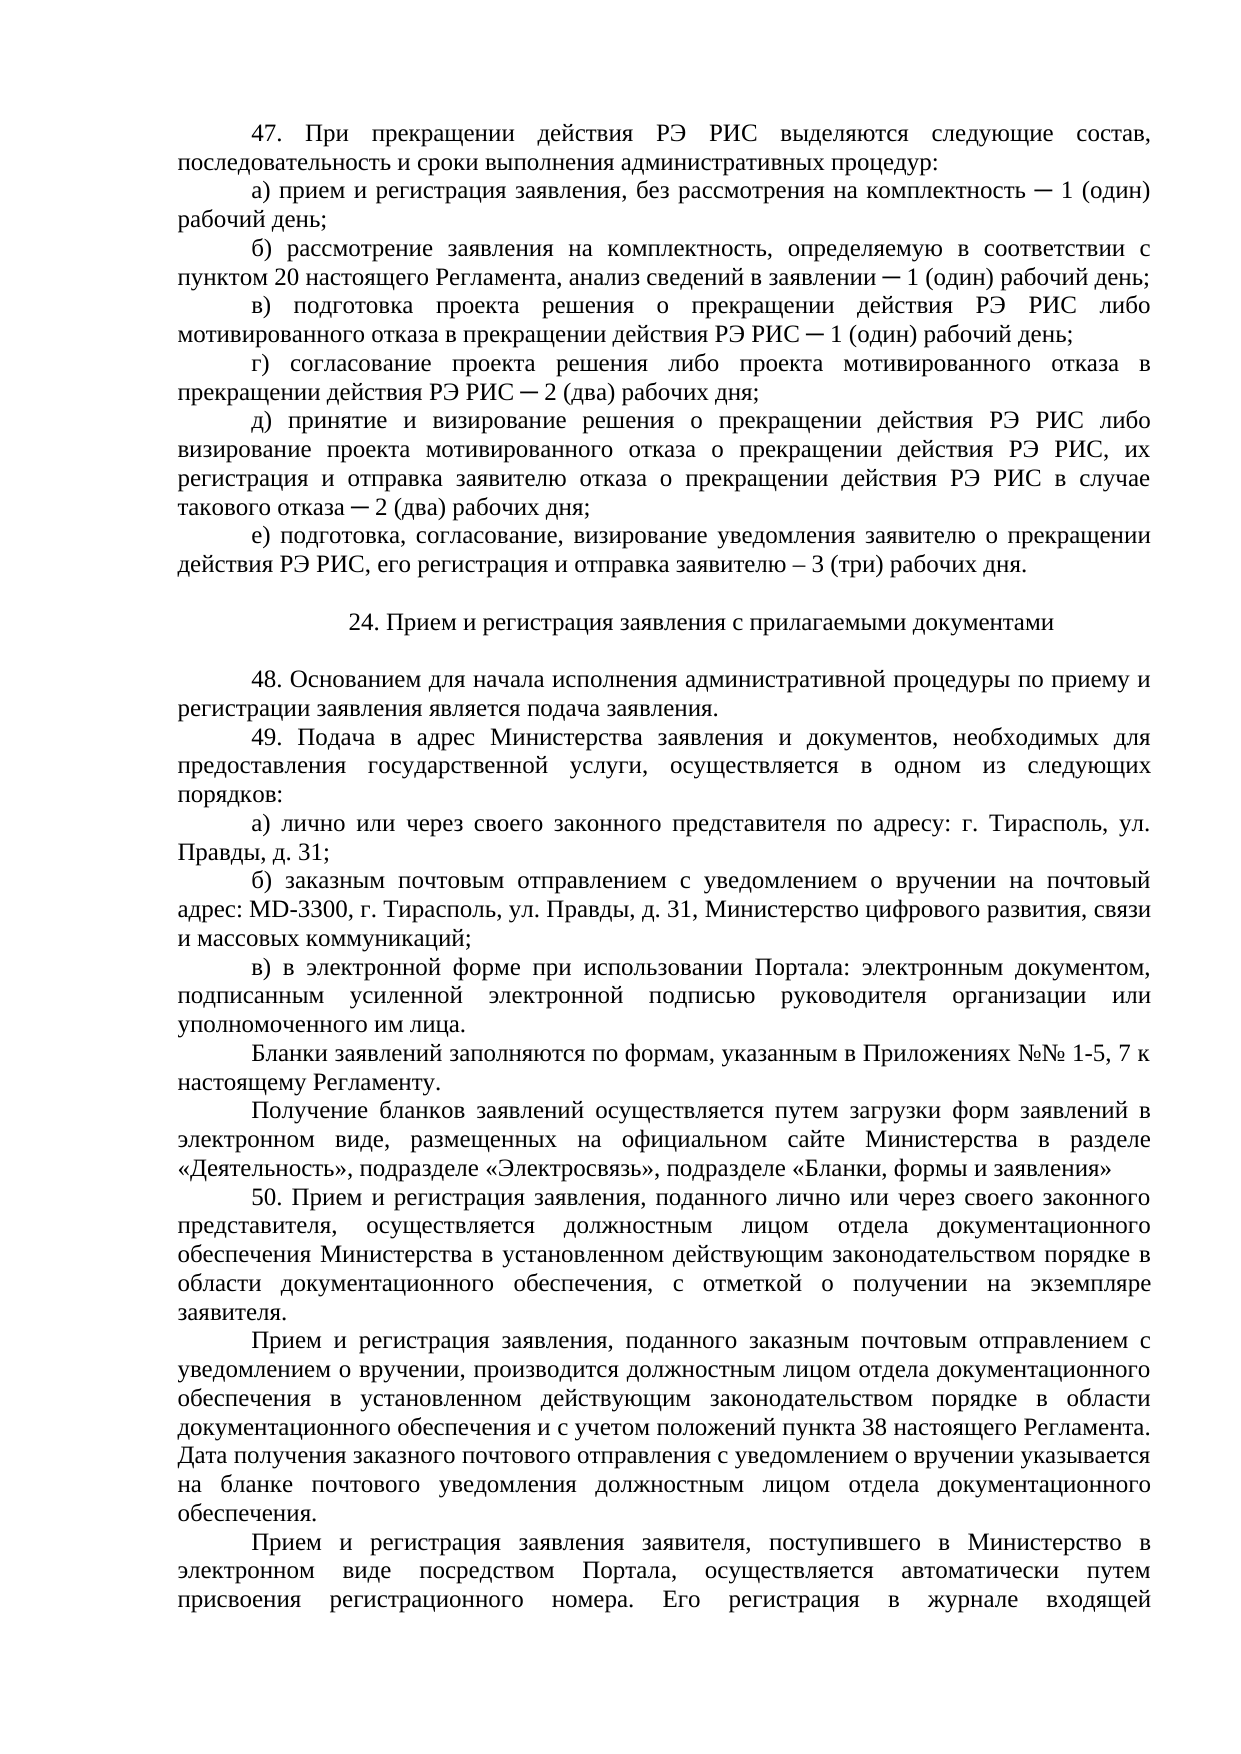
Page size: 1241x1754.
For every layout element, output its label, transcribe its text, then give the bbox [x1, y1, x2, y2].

text б) заказным почтовым отправлением с уведомлением о вручении на почтовый адрес: MD-3300, г. Тирасполь, ул. Правды, д. 31, Министерство цифрового развития, связи и массовых коммуникаций; [177, 866, 1152, 952]
text Бланки заявлений заполняются по формам, указанным в Приложениях №№ 1-5, 7 к настоящему Регламенту. [177, 1038, 1152, 1096]
text а) лично или через своего законного представителя по адресу: г. Тирасполь, ул. Правды, д. 31; [177, 808, 1152, 866]
text Прием и регистрация заявления, поданного заказным почтовым отправлением с уведомлением о вручении, производится должностным лицом отдела документационного обеспечения в установленном действующим законодательством порядке в области документационного обеспечения и с учетом положений пункта 38 настоящего Регламента. Дата получения заказного почтового отправления с уведомлением о вручении указывается на бланке почтового уведомления должностным лицом отдела документационного обеспечения. [177, 1326, 1152, 1527]
text б) рассмотрение заявления на комплектность, определяемую в соответствии с пунктом 20 настоящего Регламента, анализ сведений в заявлении ─ 1 (один) рабочий день; [177, 233, 1152, 291]
text в) подготовка проекта решения о прекращении действия РЭ РИС либо мотивированного отказа в прекращении действия РЭ РИС ─ 1 (один) рабочий день; [177, 291, 1152, 348]
text Получение бланков заявлений осуществляется путем загрузки форм заявлений в электронном виде, размещенных на официальном сайте Министерства в разделе «Деятельность», подразделе «Электросвязь», подразделе «Бланки, формы и заявления» [177, 1096, 1152, 1182]
text е) подготовка, согласование, визирование уведомления заявителю о прекращении действия РЭ РИС, его регистрация и отправка заявителю – 3 (три) рабочих дня. [177, 521, 1152, 578]
text 48. Основанием для начала исполнения административной процедуры по приему и регистрации заявления является подача заявления. [177, 664, 1152, 722]
text 24. Прием и регистрация заявления с прилагаемыми документами [177, 607, 1152, 636]
text г) согласование проекта решения либо проекта мотивированного отказа в прекращении действия РЭ РИС ─ 2 (два) рабочих дня; [177, 348, 1152, 406]
text в) в электронной форме при использовании Портала: электронным документом, подписанным усиленной электронной подписью руководителя организации или уполномоченного им лица. [177, 952, 1152, 1038]
text д) принятие и визирование решения о прекращении действия РЭ РИС либо визирование проекта мотивированного отказа о прекращении действия РЭ РИС, их регистрация и отправка заявителю отказа о прекращении действия РЭ РИС в случае такового отказа ─ 2 (два) рабочих дня; [177, 406, 1152, 521]
text а) прием и регистрация заявления, без рассмотрения на комплектность ─ 1 (один) рабочий день; [177, 176, 1152, 233]
text 49. Подача в адрес Министерства заявления и документов, необходимых для предоставления государственной услуги, осуществляется в одном из следующих порядков: [177, 722, 1152, 808]
text 50. Прием и регистрация заявления, поданного лично или через своего законного представителя, осуществляется должностным лицом отдела документационного обеспечения Министерства в установленном действующим законодательством порядке в области документационного обеспечения, с отметкой о получении на экземпляре заявителя. [177, 1182, 1152, 1326]
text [177, 1527, 1152, 1613]
text 47. При прекращении действия РЭ РИС выделяются следующие состав, последовательность и сроки выполнения административных процедур: [177, 118, 1152, 176]
